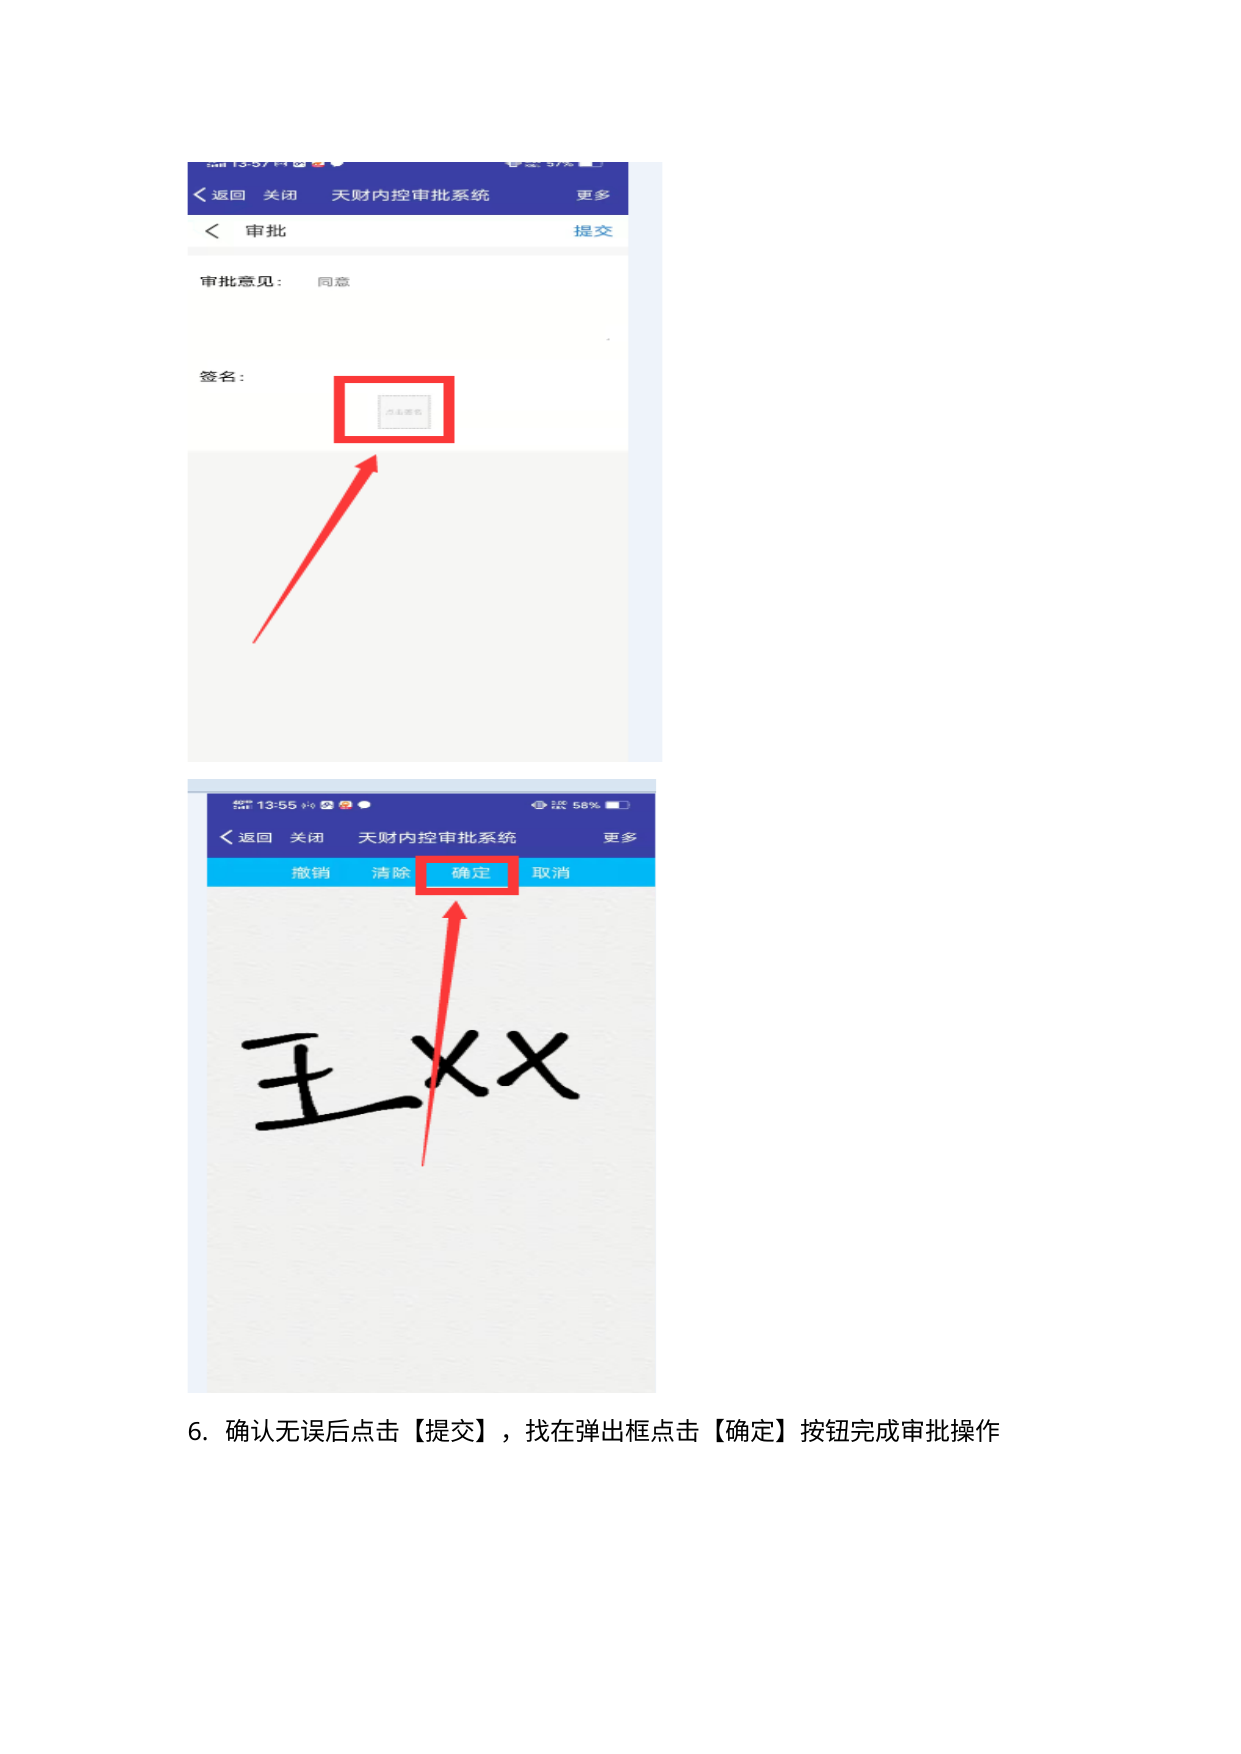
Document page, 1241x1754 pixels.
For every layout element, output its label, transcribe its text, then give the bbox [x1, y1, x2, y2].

list 确认无误后点击【提交】，找在弹出框点击【确定】按钮完成审批操作 [187, 1397, 1053, 1462]
picture [187, 779, 657, 1393]
picture [187, 162, 663, 762]
